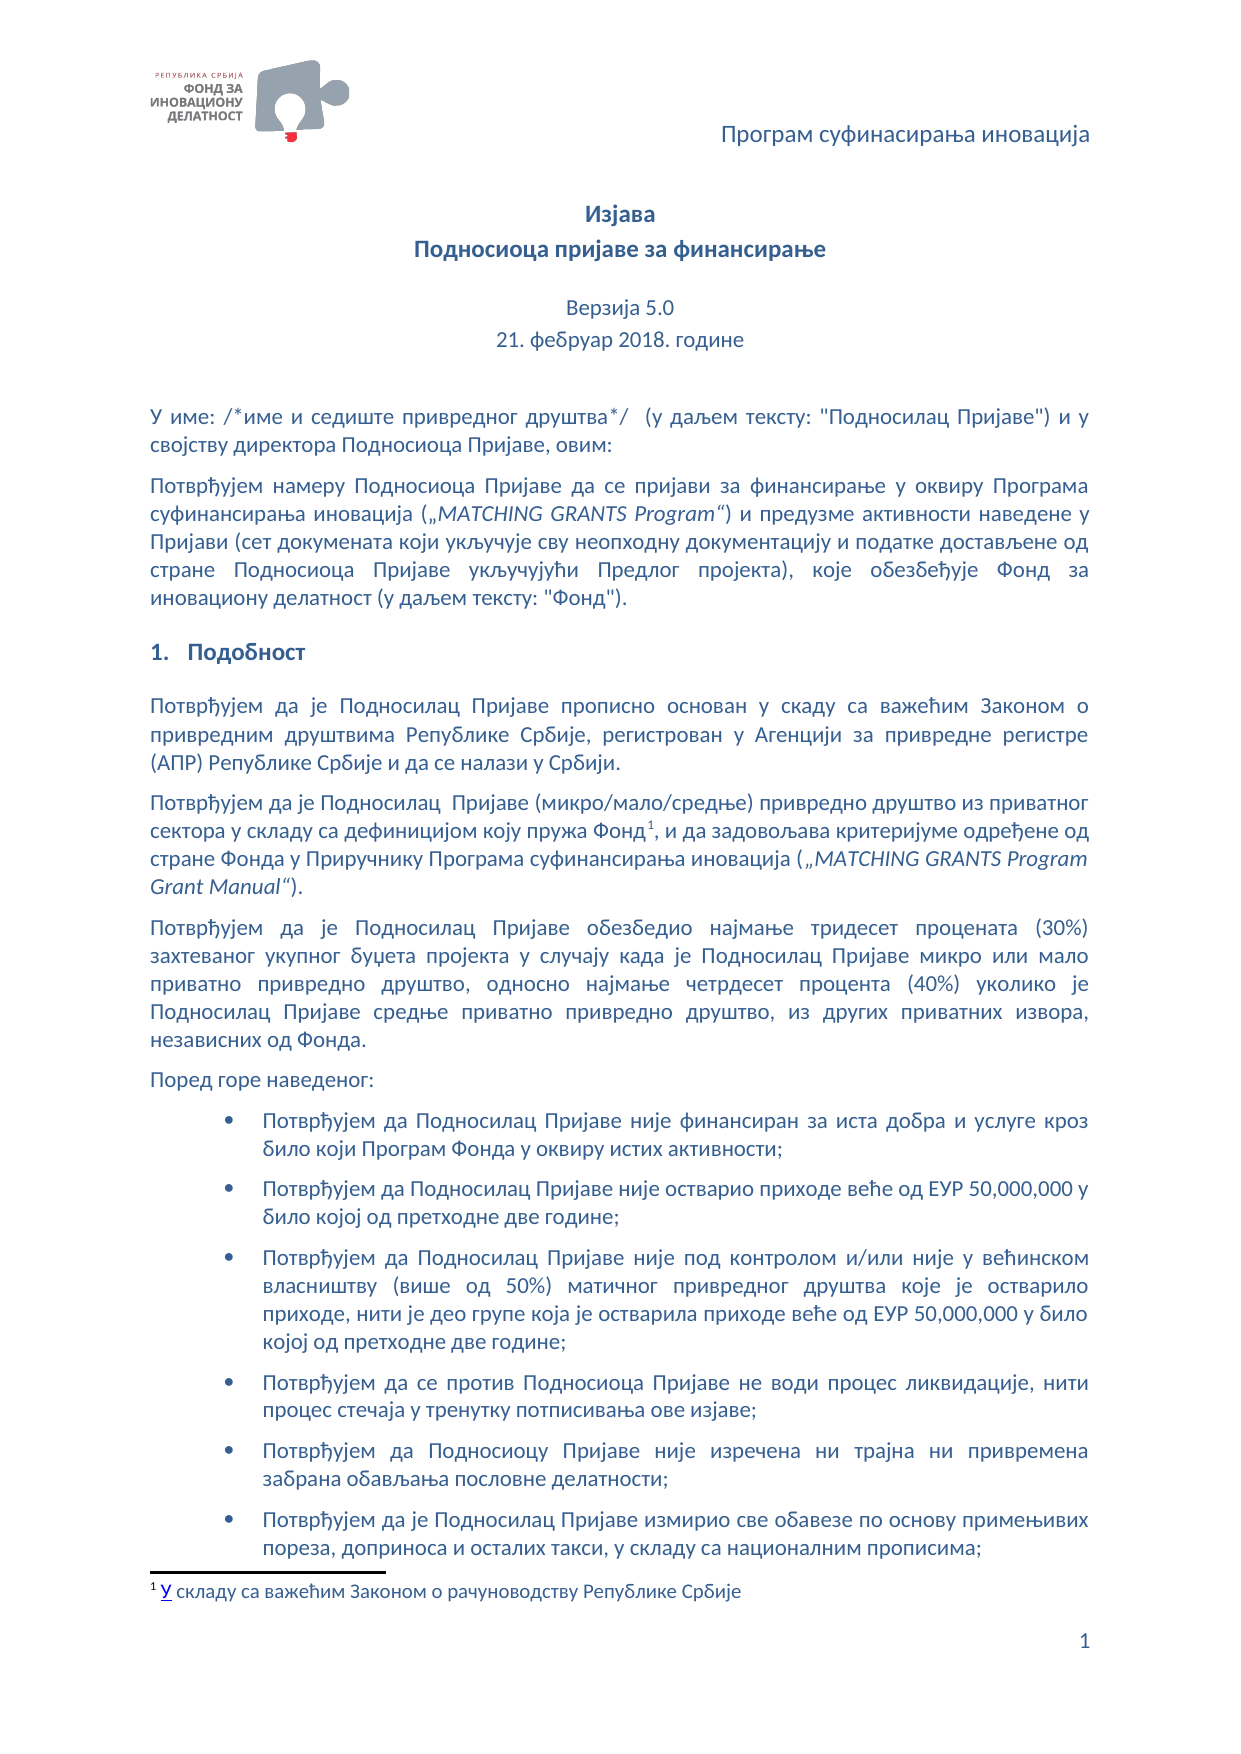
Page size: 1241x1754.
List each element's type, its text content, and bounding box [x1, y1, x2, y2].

list Потврђујем да Подносилац Пријаве није финансиран за иста добра и услуге кроз било који Програм Фонда у оквиру истих активности; [225, 1106, 1090, 1162]
text Потврђујем намеру Подносиоца Пријаве да се пријави за финансирање у оквиру Програма суфинансирања иновација („MATCHING GRANTS Program“) и предузме активности наведене у Пријави (сет докумената који укључује сву неопходну документацију и податке достављене од стране Подносиоца Пријаве укључујући Предлог пројекта), које обезбеђује Фонд за иновациону делатност (у даљем тексту: "Фонд"). [150, 471, 1090, 611]
list Потврђујем да Подносилац Пријаве није остварио приходе веће од ЕУР 50,000,000 у било којој од претходне две године; [225, 1174, 1090, 1231]
text У име: /*име и седиште привредног друштва*/ (у даљем тексту: "Подносилац Пријаве") и у својству директора Подносиоца Пријаве, овим: [150, 402, 1090, 458]
subtitle Подносиоца пријаве за финансирање [150, 233, 1090, 264]
text Потврђујем да је Подносилац Пријаве прописно основан у скаду са важећим Законом о привредним друштвима Републике Србије, регистрован у Агенцији за привредне регистре (АПР) Републике Србије и да се налази у Србији. [150, 692, 1090, 776]
text Верзија 5.0 [150, 293, 1090, 321]
text Потврђујем да је Подносилац Пријаве (микро/мало/средње) привредно друштво из приватног сектора у складу са дефиницијом коју пружа Фонд, и да задовољава критеријуме одређене од стране Фонда у Приручнику Програма суфинансирања иновација („MATCHING GRANTS Program Grant Manual“). [150, 788, 1090, 900]
list Потврђујем да се против Подносиоца Пријаве не води процес ликвидације, нити процес стечаја у тренутку потписивања ове изјаве; [225, 1368, 1090, 1424]
list Потврђујем да је Подносилац Пријаве измирио све обавезе по основу примењивих пореза, доприноса и осталих такси, у складу са националним прописима; [225, 1505, 1090, 1561]
text Потврђујем да је Подносилац Пријаве обезбедио најмање тридесет процената (30%) захтеваног укупног буџета пројекта у случају када је Подносилац Пријаве микро или мало приватно привредно друштво, односно најмање четрдесет процента (40%) уколико је Подносилац Пријаве средње приватно привредно друштво, из других приватних извора, независних од Фонда. [150, 913, 1090, 1053]
picture [150, 60, 350, 143]
subtitle Подобност [150, 636, 1090, 667]
list Потврђујем да Подносиоцу Пријаве није изречена ни трајна ни привремена забрана обављања пословне делатности; [225, 1436, 1090, 1492]
subtitle Изјава [150, 198, 1090, 229]
text 21. фебруар 2018. године [150, 326, 1090, 354]
text Поред горе наведеног: [150, 1065, 1090, 1093]
list Потврђујем да Подносилац Пријаве није под контролом и/или није у већинском власништву (више од 50%) матичног привредног друштва које је остварило приходе, нити је део групе која је остварила приходе веће од ЕУР 50,000,000 у било којој од претходне две године; [225, 1243, 1090, 1355]
